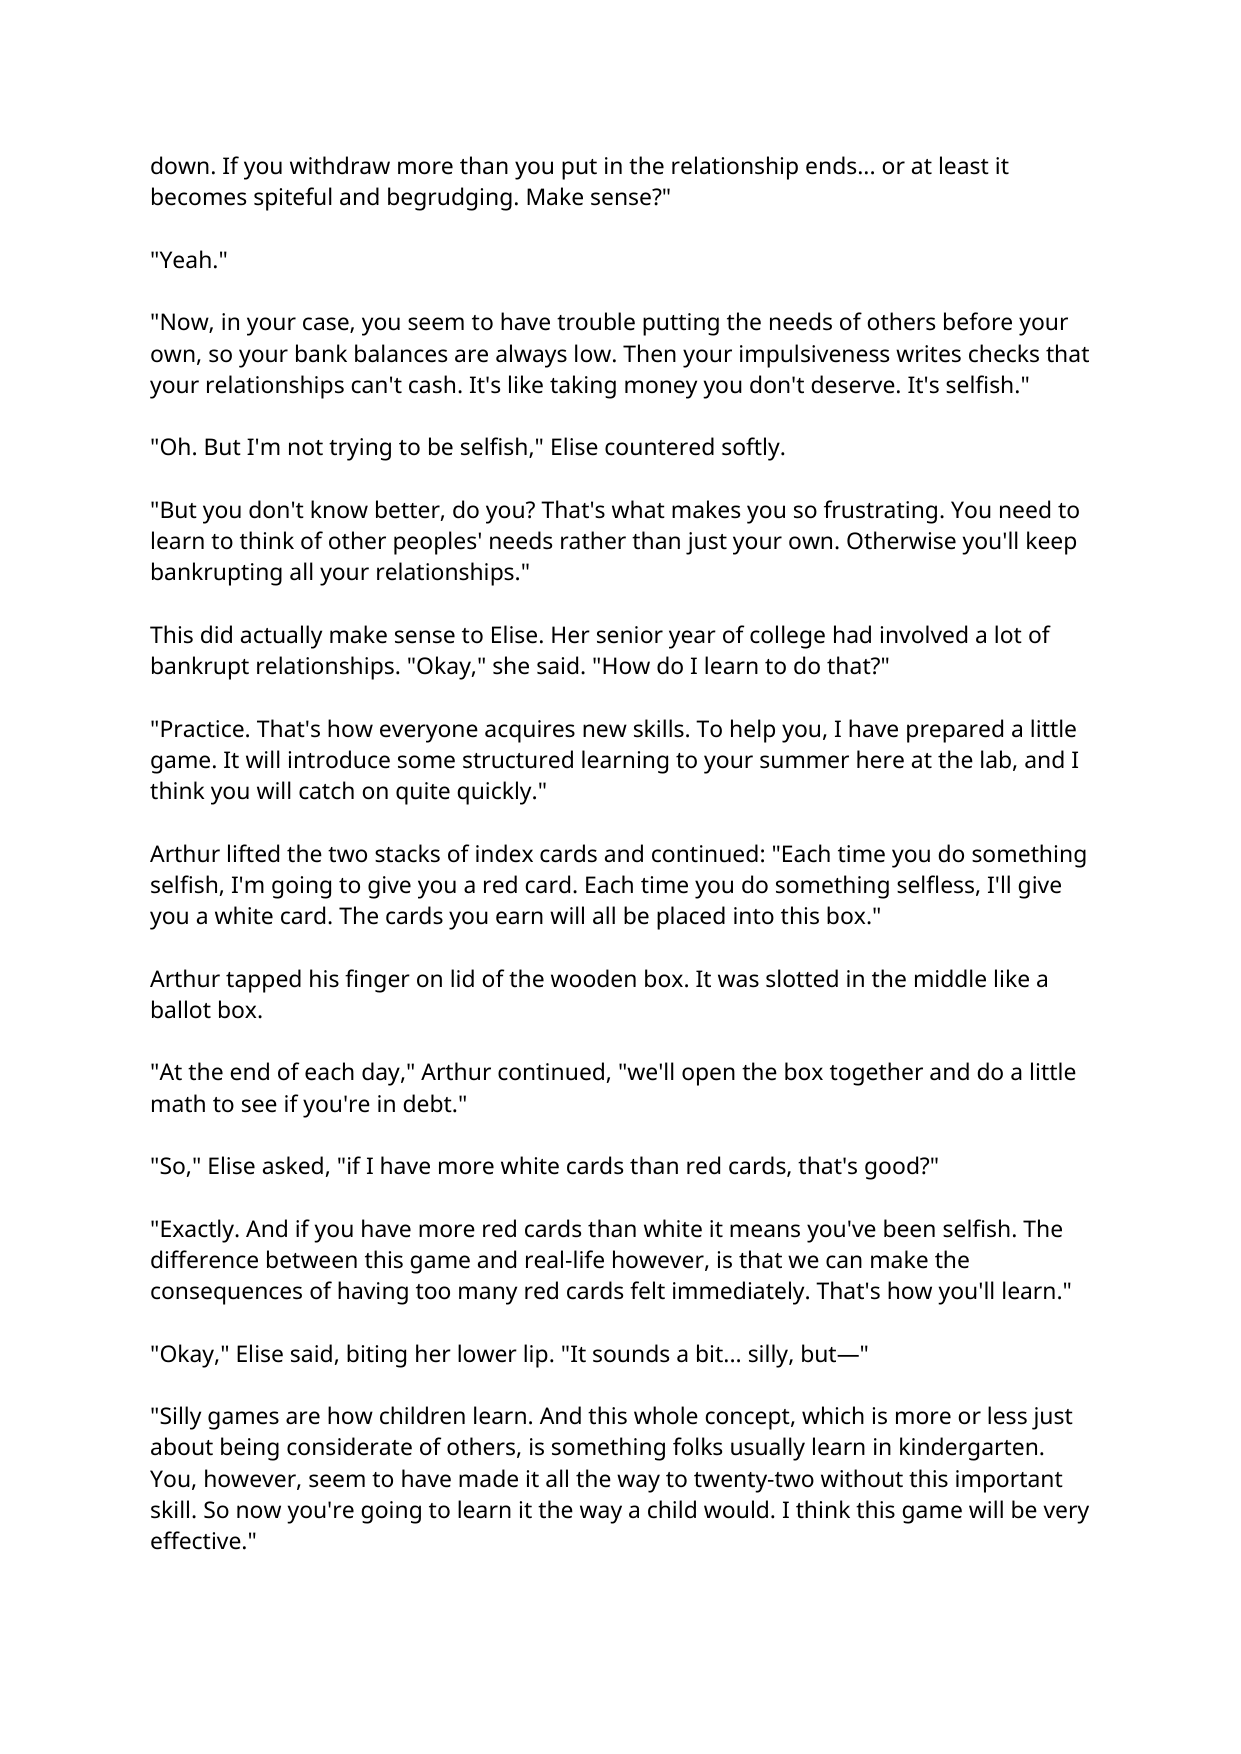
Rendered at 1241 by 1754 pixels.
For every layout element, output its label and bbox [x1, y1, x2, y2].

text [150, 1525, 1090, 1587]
text [150, 369, 1090, 1494]
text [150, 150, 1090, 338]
